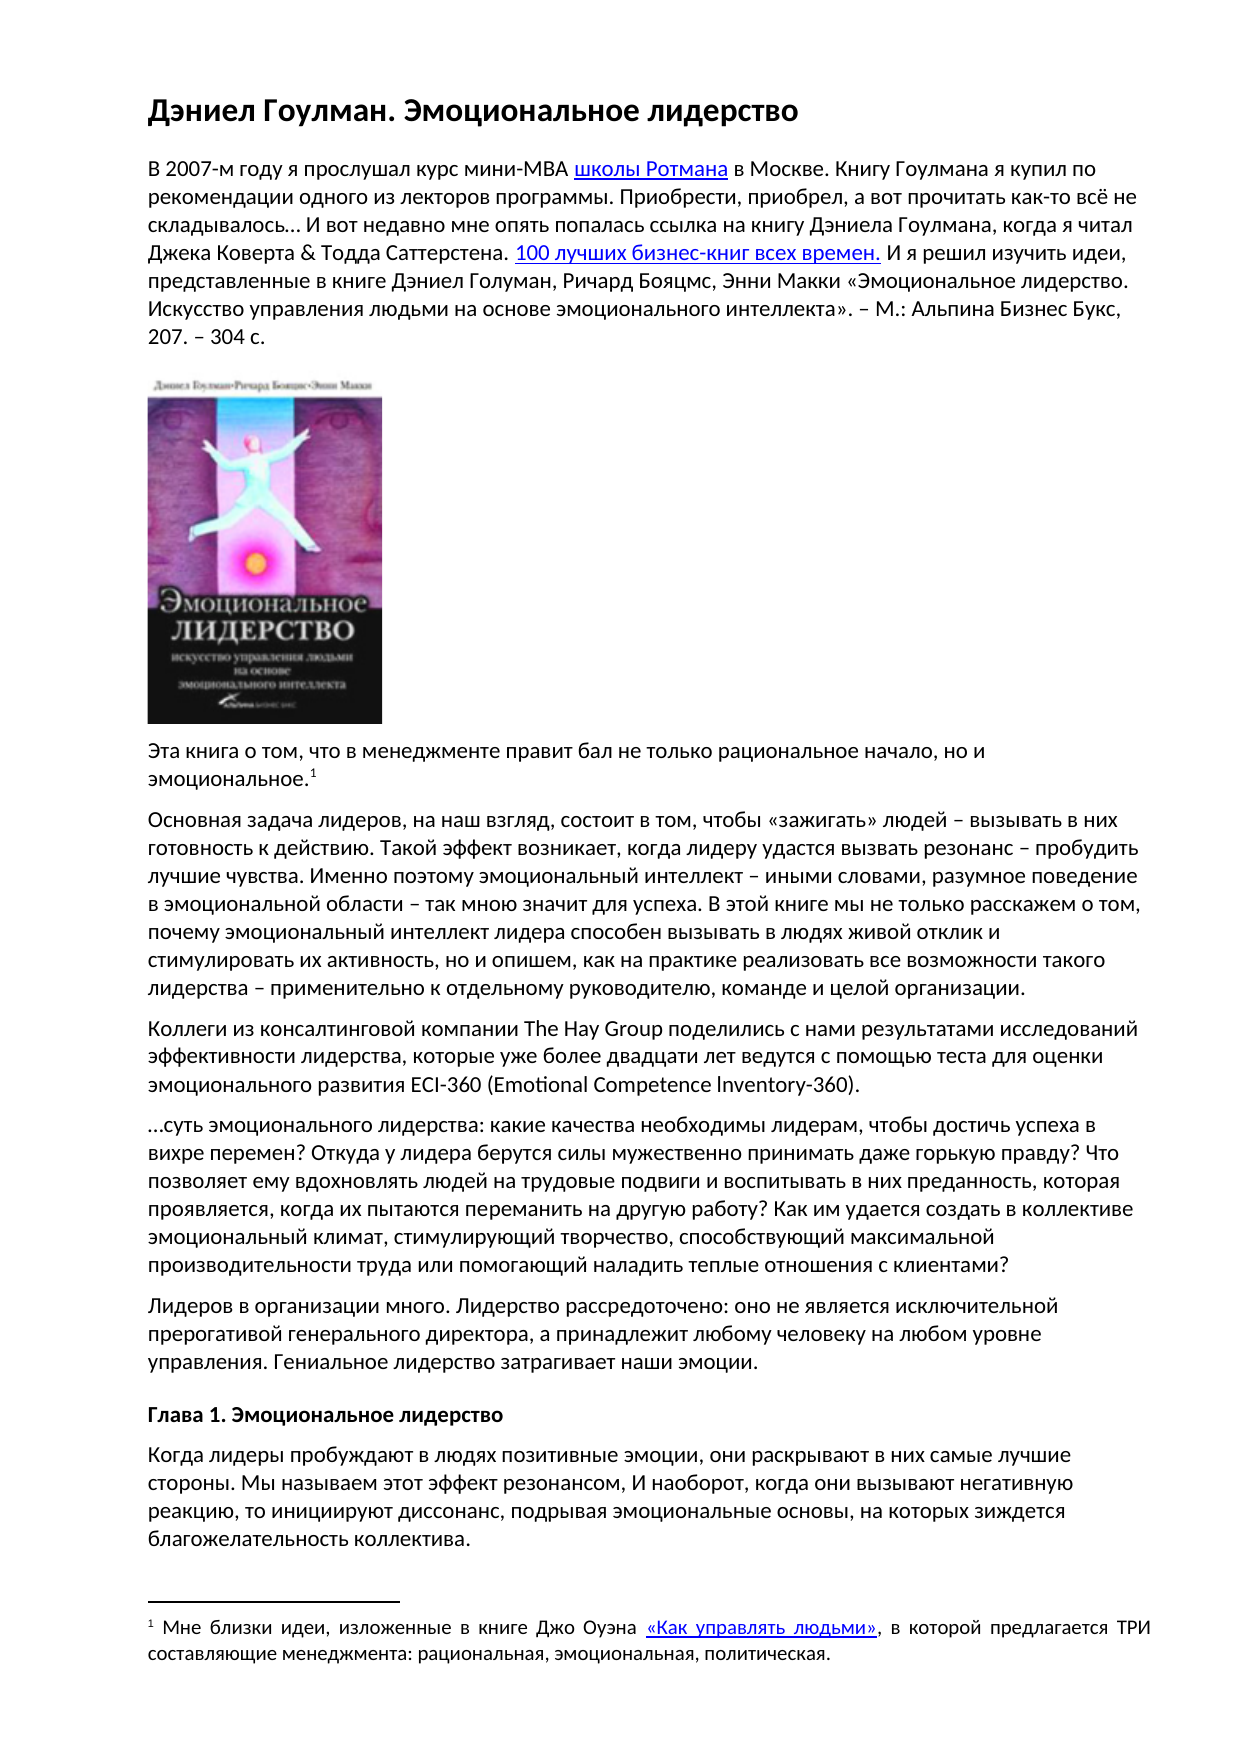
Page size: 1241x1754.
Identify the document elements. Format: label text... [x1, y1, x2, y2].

text Дэниел Гоулман. Эмоциональное лидерство [148, 89, 1152, 129]
text Коллеги из консалтинговой компании The Hay Group поделились с нами результатами исследований эффективности лидерства, которые уже более двадцати лет ведутся с помощью теста для оценки эмоционального развития ECI-360 (Emotional Competence lnventory-360). [148, 1014, 1152, 1098]
text Когда лидеры пробуждают в людях позитивные эмоции, они раскрывают в них самые лучшие стороны. Мы называем этот эффект резонансом, И наоборот, когда они вызывают негативную реакцию, то инициируют диссонанс, подрывая эмоциональные основы, на которых зиждется благожелательность коллектива. [148, 1440, 1152, 1552]
picture [147, 363, 383, 724]
text Глава 1. Эмоциональное лидерство [148, 1400, 1152, 1428]
text Лидеров в организации много. Лидерство рассредоточено: оно не является исключительной прерогативой генерального директора, а принадлежит любому человеку на любом уровне управления. Гениальное лидерство затрагивает наши эмоции. [148, 1291, 1152, 1375]
text …суть эмоционального лидерства: какие качества необходимы лидерам, чтобы достичь успеха в вихре перемен? Откуда у лидера берутся силы мужественно принимать даже горькую правду? Что позволяет ему вдохновлять людей на трудовые подвиги и воспитывать в них преданность, которая проявляется, когда их пытаются переманить на другую работу? Как им удается создать в коллективе эмоциональный климат, стимулирующий творчество, способствующий максимальной производительности труда или помогающий наладить теплые отношения с клиентами? [148, 1110, 1152, 1278]
text Основная задача лидеров, на наш взгляд, состоит в том, чтобы «зажигать» людей – вызывать в них готовность к действию. Такой эффект возникает, когда лидеру удастся вызвать резонанс – пробудить лучшие чувства. Именно поэтому эмоциональный интеллект – иными словами, разумное поведение в эмоциональной области – так мною значит для успеха. В этой книге мы не только расскажем о том, почему эмоциональный интеллект лидера способен вызывать в людях живой отклик и стимулировать их активность, но и опишем, как на практике реализовать все возможности такого лидерства – применительно к отдельному руководителю, команде и целой организации. [148, 805, 1152, 1001]
text Эта книга о том, что в менеджменте правит бал не только рациональное начало, но и эмоциональное. [148, 736, 1152, 792]
text В 2007-м году я прослушал курс мини-МВА школы Ротмана в Москве. Книгу Гоулмана я купил по рекомендации одного из лекторов программы. Приобрести, приобрел, а вот прочитать как-то всё не складывалось… И вот недавно мне опять попалась ссылка на книгу Дэниела Гоулмана, когда я читал Джека Коверта & Тодда Саттерстена. 100 лучших бизнес-книг всех времен. И я решил изучить идеи, представленные в книге Дэниел Голуман, Ричард Бояцмс, Энни Макки «Эмоциональное лидерство. Искусство управления людьми на основе эмоционального интеллекта». – М.: Альпина Бизнес Букс, 207. – 304 с. [148, 154, 1152, 351]
